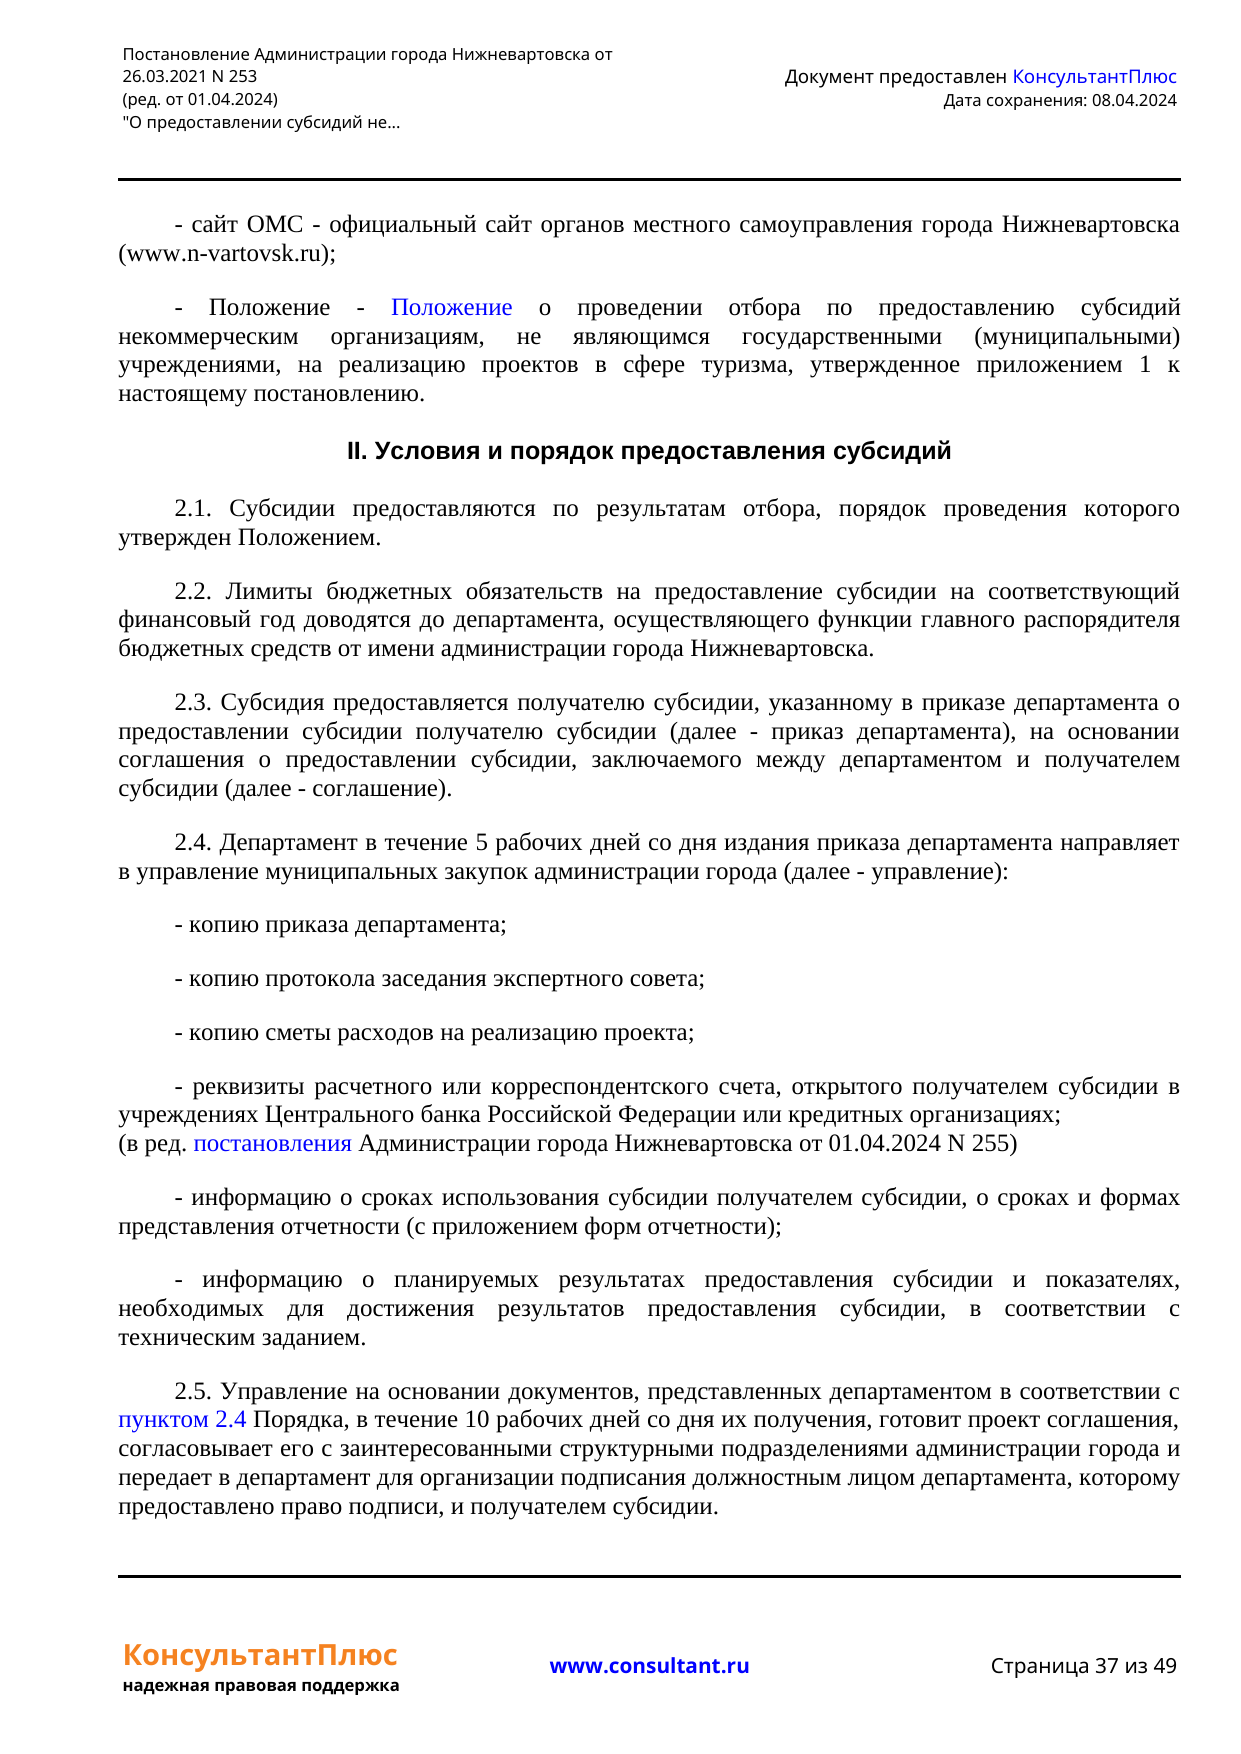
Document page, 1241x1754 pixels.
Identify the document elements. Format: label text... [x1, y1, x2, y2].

text - копию приказа департамента; [118, 909, 1181, 938]
text (в ред. постановления Администрации города Нижневартовска от 01.04.2024 N 255) [118, 1128, 1181, 1157]
text - Положение - Положение о проведении отбора по предоставлению субсидий некоммерческим организациям, не являющимся государственными (муниципальными) учреждениями, на реализацию проектов в сфере туризма, утвержденное приложением 1 к настоящему постановлению. [118, 292, 1181, 407]
text 2.1. Субсидии предоставляются по результатам отбора, порядок проведения которого утвержден Положением. [118, 493, 1181, 551]
text 2.5. Управление на основании документов, представленных департаментом в соответствии с пунктом 2.4 Порядка, в течение 10 рабочих дней со дня их получения, готовит проект соглашения, согласовывает его с заинтересованными структурными подразделениями администрации города и передает в департамент для организации подписания должностным лицом департамента, которому предоставлено право подписи, и получателем субсидии. [118, 1376, 1181, 1519]
text 2.4. Департамент в течение 5 рабочих дней со дня издания приказа департамента направляет в управление муниципальных закупок администрации города (далее - управление): [118, 827, 1181, 884]
text - копию протокола заседания экспертного совета; [118, 963, 1181, 992]
text 2.2. Лимиты бюджетных обязательств на предоставление субсидии на соответствующий финансовый год доводятся до департамента, осуществляющего функции главного распорядителя бюджетных средств от имени администрации города Нижневартовска. [118, 576, 1181, 662]
text - информацию о планируемых результатах предоставления субсидии и показателях, необходимых для достижения результатов предоставления субсидии, в соответствии с техническим заданием. [118, 1264, 1181, 1351]
text - информацию о сроках использования субсидии получателем субсидии, о сроках и формах представления отчетности (с приложением форм отчетности); [118, 1182, 1181, 1239]
text - сайт ОМС - официальный сайт органов местного самоуправления города Нижневартовска (www.n-vartovsk.ru); [118, 209, 1181, 267]
text - реквизиты расчетного или корреспондентского счета, открытого получателем субсидии в учреждениях Центрального банка Российской Федерации или кредитных организациях; [118, 1071, 1181, 1128]
title II. Условия и порядок предоставления субсидий [118, 436, 1181, 464]
text 2.3. Субсидия предоставляется получателю субсидии, указанному в приказе департамента о предоставлении субсидии получателю субсидии (далее - приказ департамента), на основании соглашения о предоставлении субсидии, заключаемого между департаментом и получателем субсидии (далее - соглашение). [118, 687, 1181, 802]
text - копию сметы расходов на реализацию проекта; [118, 1017, 1181, 1046]
